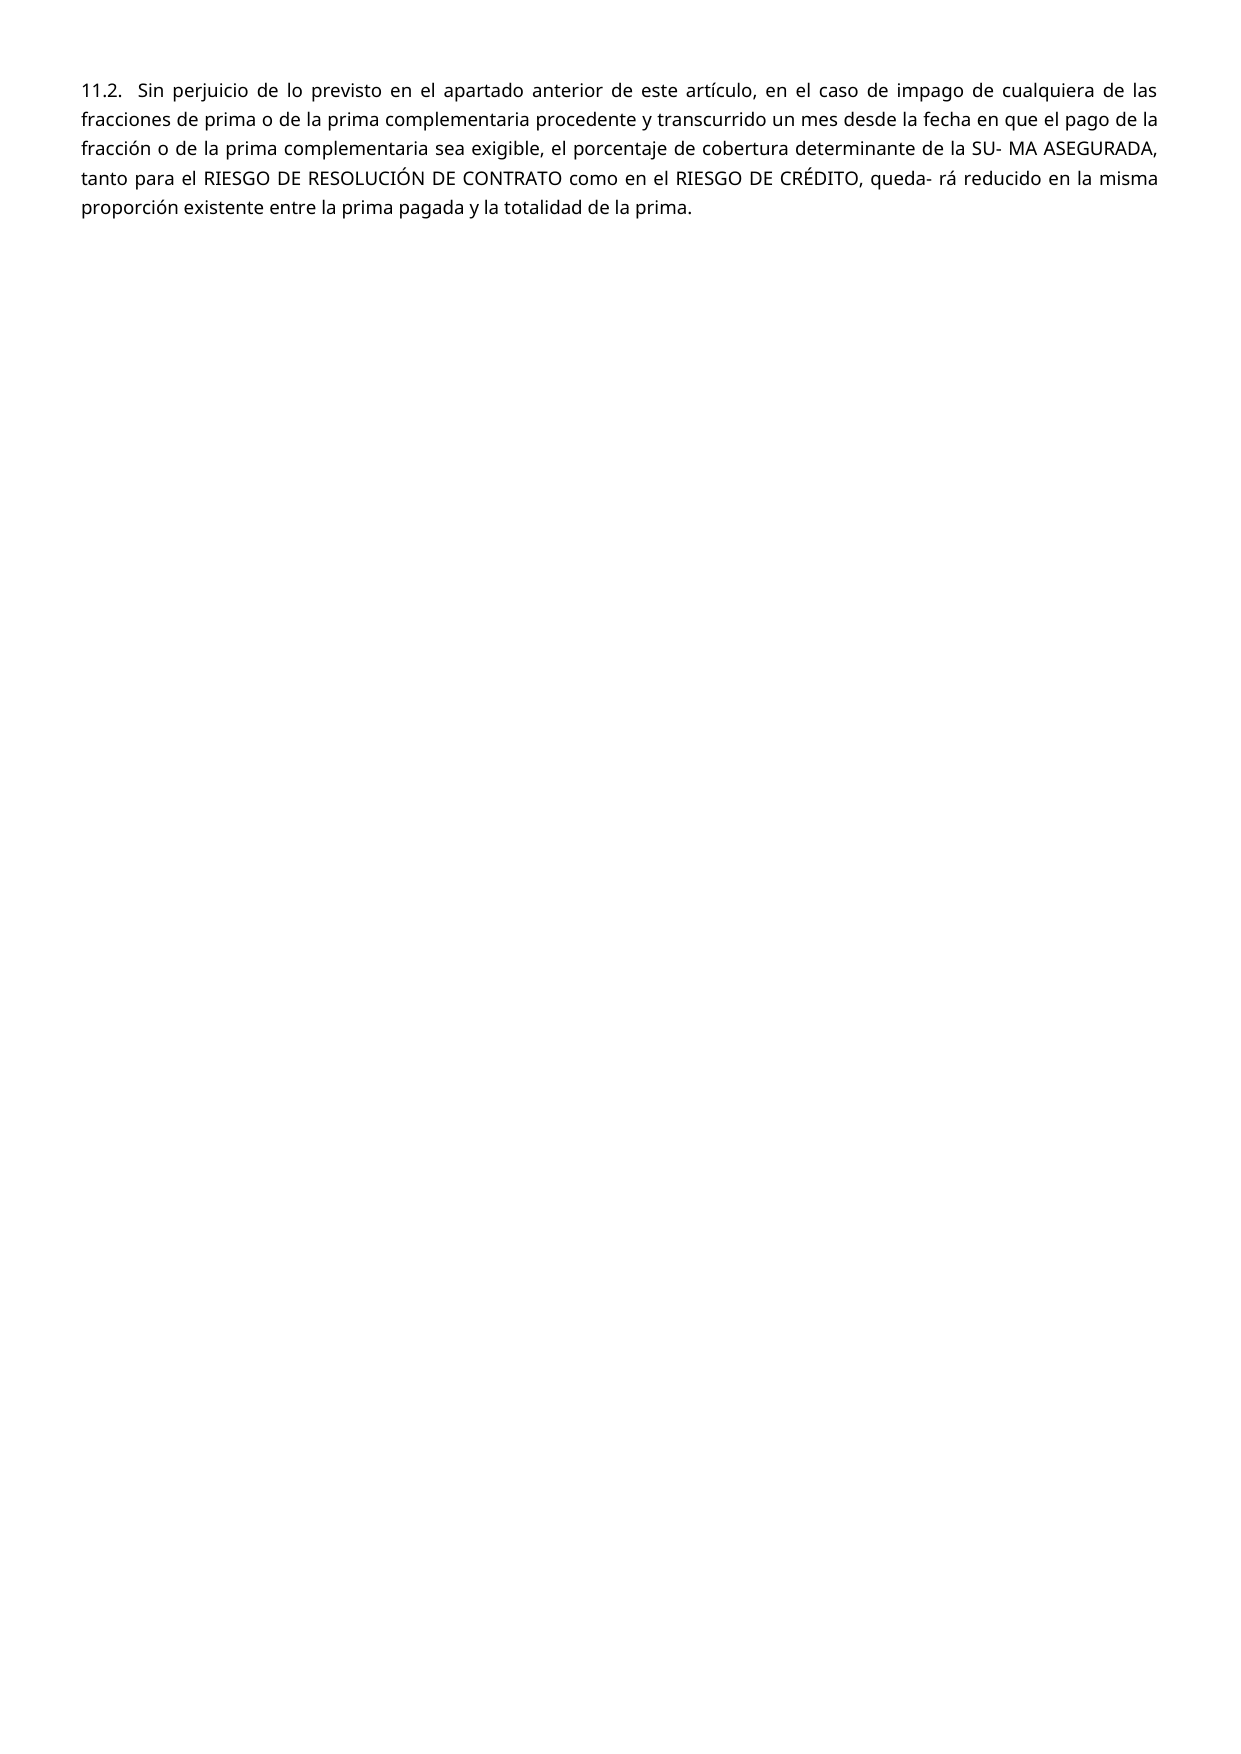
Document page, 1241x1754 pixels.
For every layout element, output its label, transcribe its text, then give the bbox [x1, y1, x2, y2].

list Sin perjuicio de lo previsto en el apartado anterior de este artículo, en el caso de impago de cualquiera de las fracciones de prima o de la prima complementaria procedente y transcurrido un mes desde la fecha en que el pago de la fracción o de la prima complementaria sea exigible, el porcentaje de cobertura determinante de la SU- MA ASEGURADA, tanto para el RIESGO DE RESOLUCIÓN DE CONTRATO como en el RIESGO DE CRÉDITO, queda- rá reducido en la misma proporción existente entre la prima pagada y la totalidad de la prima. [81, 77, 1159, 220]
